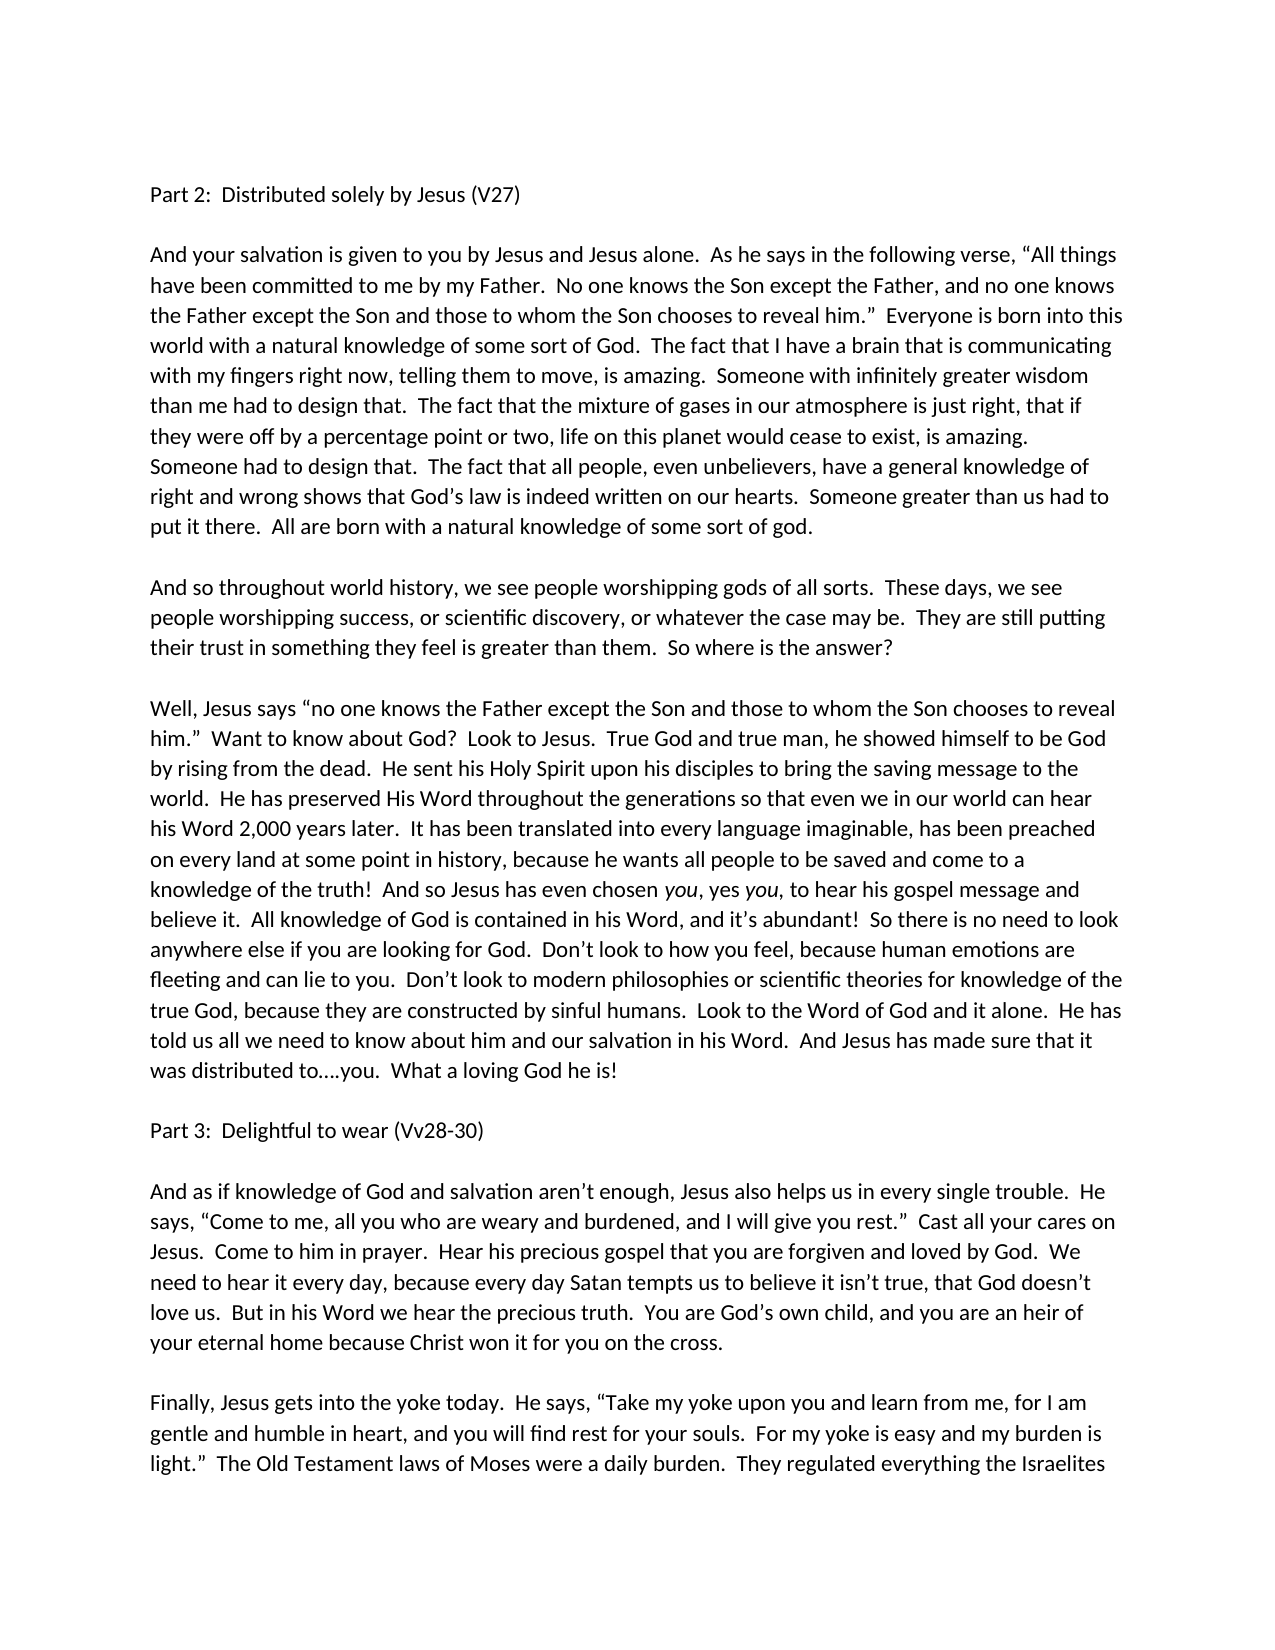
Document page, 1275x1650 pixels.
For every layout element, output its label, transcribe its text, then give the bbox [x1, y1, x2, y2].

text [150, 1388, 1125, 1477]
text Well, Jesus says “no one knows the Father except the Son and those to whom the Son chooses to reveal him.” Want to know about God? Look to Jesus. True God and true man, he showed himself to be God by rising from the dead. He sent his Holy Spirit upon his disciples to bring the saving message to the world. He has preserved His Word throughout the generations so that even we in our world can hear his Word 2,000 years later. It has been translated into every language imaginable, has been preached on every land at some point in history, because he wants all people to be saved and come to a knowledge of the truth! And so Jesus has even chosen you, yes you, to hear his gospel message and believe it. All knowledge of God is contained in his Word, and it’s abundant! So there is no need to look anywhere else if you are looking for God. Don’t look to how you feel, because human emotions are fleeting and can lie to you. Don’t look to modern philosophies or scientific theories for knowledge of the true God, because they are constructed by sinful humans. Look to the Word of God and it alone. He has told us all we need to know about him and our salvation in his Word. And Jesus has made sure that it was distributed to….you. What a loving God he is! [150, 694, 1125, 1084]
text And your salvation is given to you by Jesus and Jesus alone. As he says in the following verse, “All things have been committed to me by my Father. No one knows the Son except the Father, and no one knows the Father except the Son and those to whom the Son chooses to reveal him.” Everyone is born into this world with a natural knowledge of some sort of God. The fact that I have a brain that is communicating with my fingers right now, telling them to move, is amazing. Someone with infinitely greater wisdom than me had to design that. The fact that the mixture of gases in our atmosphere is just right, that if they were off by a percentage point or two, life on this planet would cease to exist, is amazing. Someone had to design that. The fact that all people, even unbelievers, have a general knowledge of right and wrong shows that God’s law is indeed written on our hearts. Someone greater than us had to put it there. All are born with a natural knowledge of some sort of god. [150, 241, 1125, 541]
text Part 3: Delightful to wear (Vv28-30) [150, 1117, 1125, 1145]
text Part 2: Distributed solely by Jesus (V27) [150, 180, 1125, 208]
text And as if knowledge of God and salvation aren’t enough, Jesus also helps us in every single trouble. He says, “Come to me, all you who are weary and burdened, and I will give you rest.” Cast all your cares on Jesus. Come to him in prayer. Hear his precious gospel that you are forgiven and loved by God. We need to hear it every day, because every day Satan tempts us to believe it isn’t true, that God doesn’t love us. But in his Word we hear the precious truth. You are God’s own child, and you are an heir of your eternal home because Christ won it for you on the cross. [150, 1177, 1125, 1356]
text And so throughout world history, we see people worshipping gods of all sorts. These days, we see people worshipping success, or scientific discovery, or whatever the case may be. They are still putting their trust in something they feel is greater than them. So where is the answer? [150, 573, 1125, 661]
